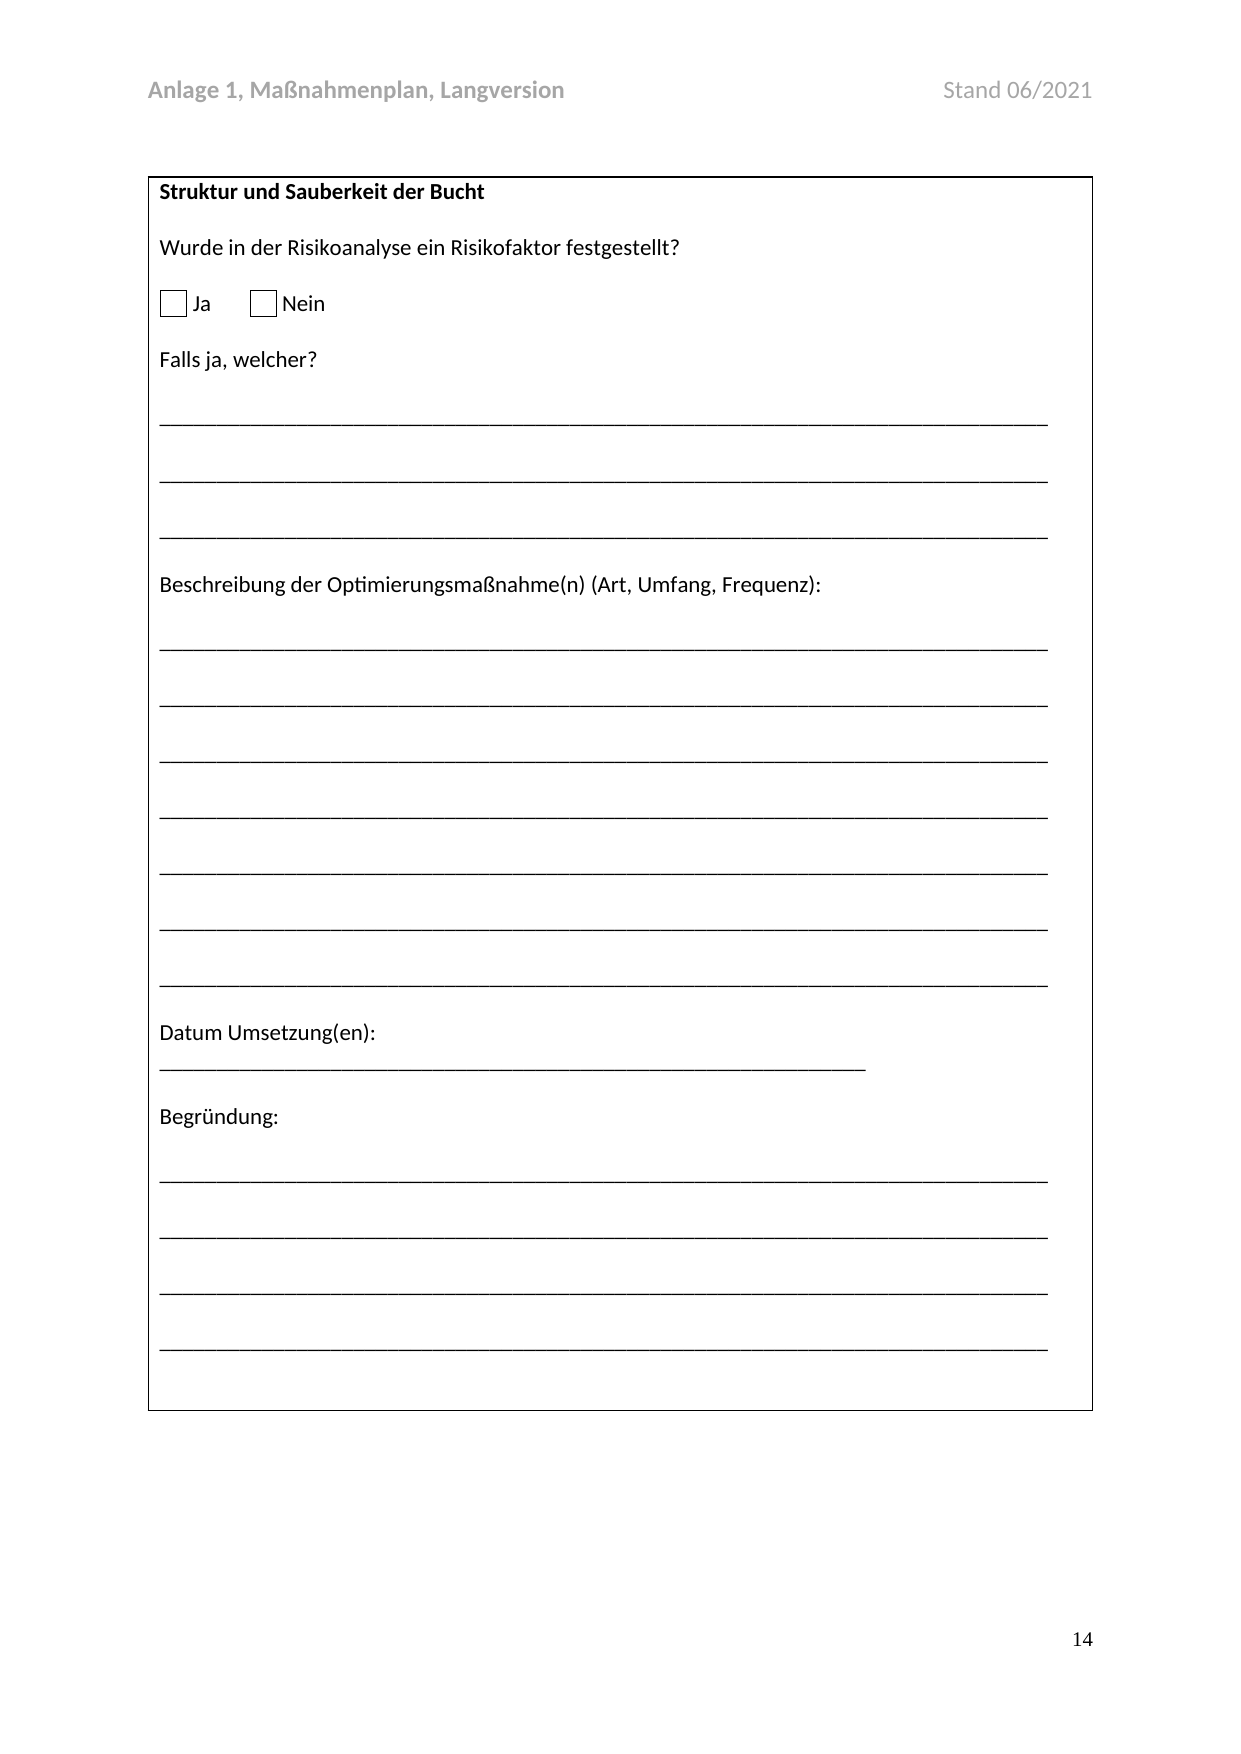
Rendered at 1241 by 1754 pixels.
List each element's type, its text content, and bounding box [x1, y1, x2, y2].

table_header Struktur und Sauberkeit der Bucht Wurde in der Risikoanalyse ein Risikofaktor festgestellt? Ja Nein Falls ja, welcher? ______________________________________________________________________________ ______________________________________________________________________________ ______________________________________________________________________________ Beschreibung der Optimierungsmaßnahme(n) (Art, Umfang, Frequenz): ______________________________________________________________________________ ______________________________________________________________________________ ______________________________________________________________________________ ______________________________________________________________________________ ______________________________________________________________________________ ______________________________________________________________________________ ______________________________________________________________________________ Datum Umsetzung(en): ______________________________________________________________ Begründung: ______________________________________________________________________________ ______________________________________________________________________________ ______________________________________________________________________________ ______________________________________________________________________________ [149, 178, 1092, 1410]
